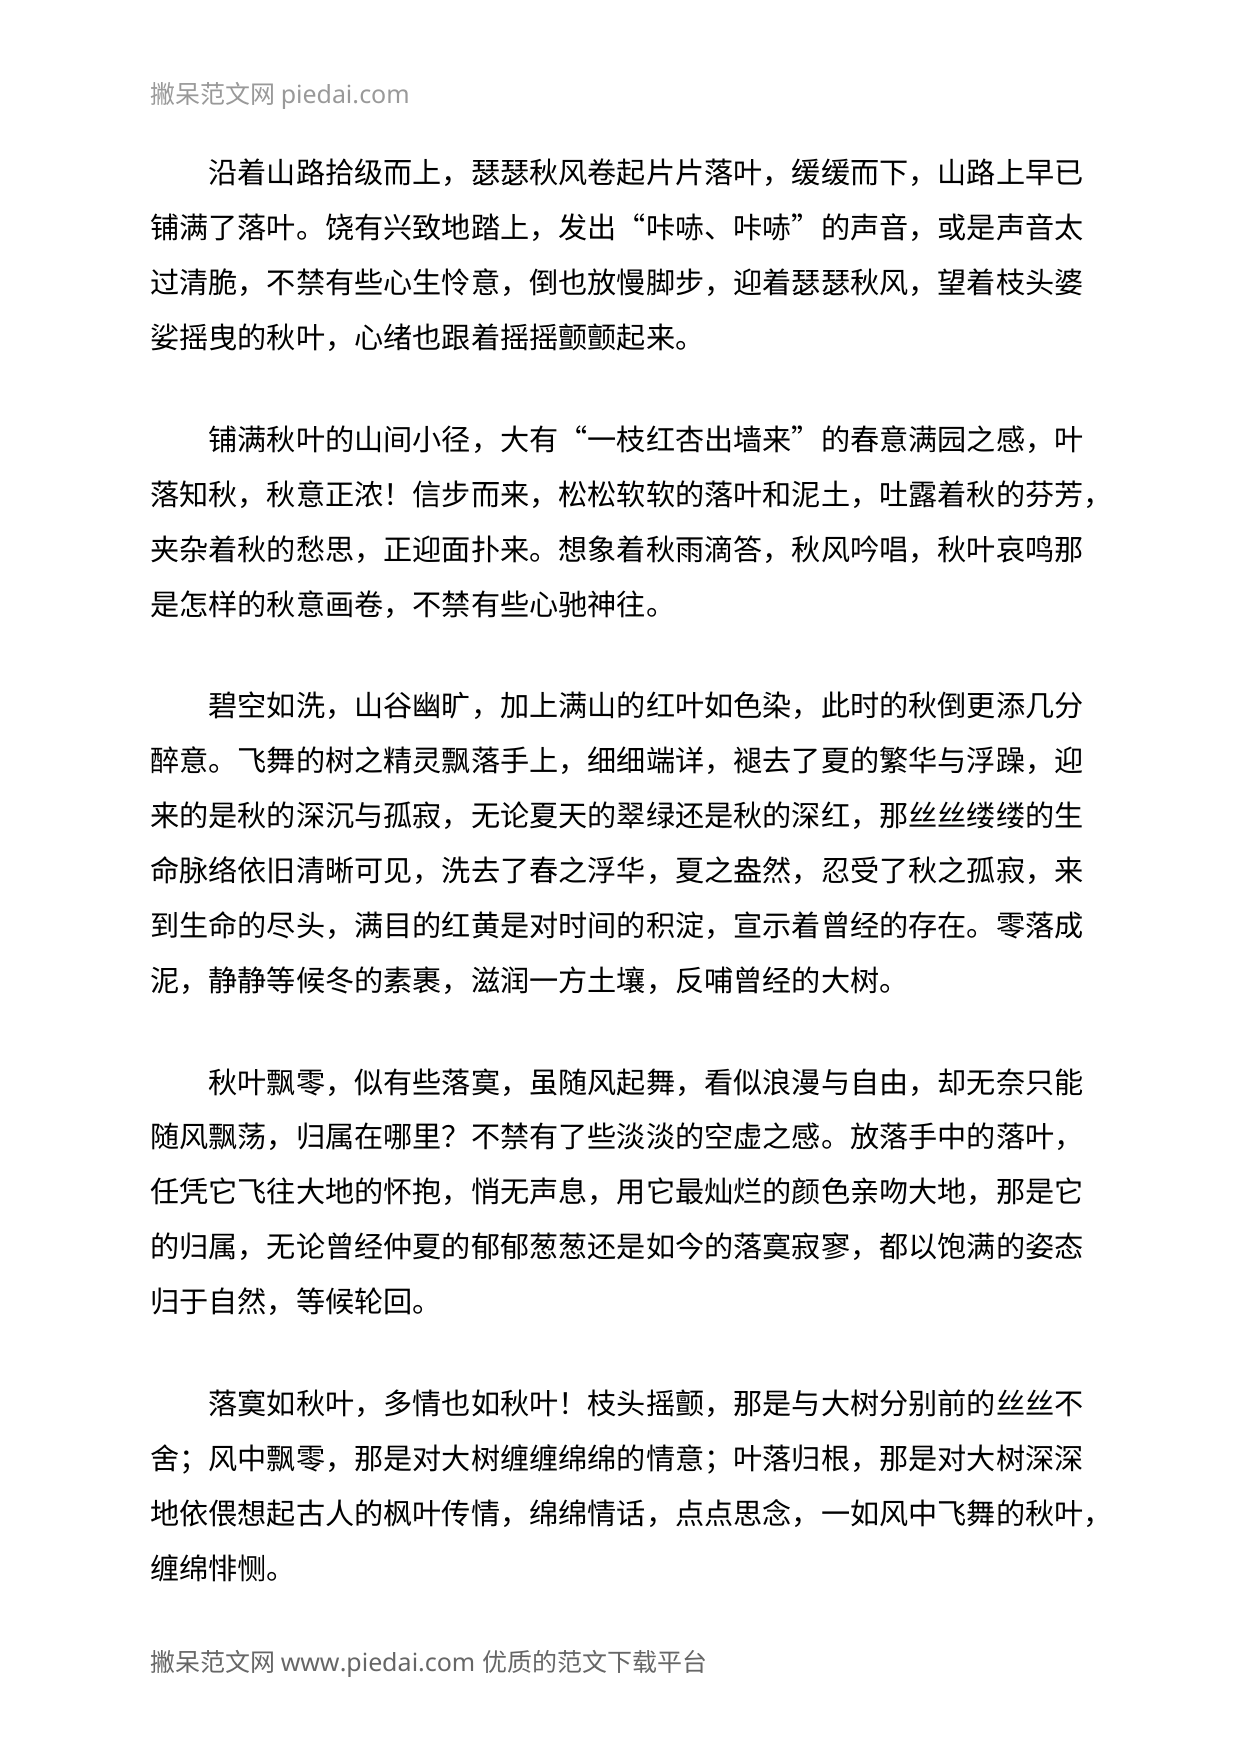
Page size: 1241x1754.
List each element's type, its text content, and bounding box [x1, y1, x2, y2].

text 秋叶飘零，似有些落寞，虽随风起舞，看似浪漫与自由，却无奈只能随风飘荡，归属在哪里？不禁有了些淡淡的空虚之感。放落手中的落叶，任凭它飞往大地的怀抱，悄无声息，用它最灿烂的颜色亲吻大地，那是它的归属，无论曾经仲夏的郁郁葱葱还是如今的落寞寂寥，都以饱满的姿态归于自然，等候轮回。 [150, 1059, 1090, 1321]
text 碧空如洗，山谷幽旷，加上满山的红叶如色染，此时的秋倒更添几分醉意。飞舞的树之精灵飘落手上，细细端详，褪去了夏的繁华与浮躁，迎来的是秋的深沉与孤寂，无论夏天的翠绿还是秋的深红，那丝丝缕缕的生命脉络依旧清晰可见，洗去了春之浮华，夏之盎然，忍受了秋之孤寂，来到生命的尽头，满目的红黄是对时间的积淀，宣示着曾经的存在。零落成泥，静静等候冬的素裹，滋润一方土壤，反哺曾经的大树。 [150, 683, 1090, 1000]
text 落寞如秋叶，多情也如秋叶！枝头摇颤，那是与大树分别前的丝丝不舍；风中飘零，那是对大树缠缠绵绵的情意；叶落归根，那是对大树深深地依偎想起古人的枫叶传情，绵绵情话，点点思念，一如风中飞舞的秋叶，缠绵悱恻。 [150, 1381, 1090, 1587]
text 沿着山路拾级而上，瑟瑟秋风卷起片片落叶，缓缓而下，山路上早已铺满了落叶。饶有兴致地踏上，发出“咔哧、咔哧”的声音，或是声音太过清脆，不禁有些心生怜意，倒也放慢脚步，迎着瑟瑟秋风，望着枝头婆娑摇曳的秋叶，心绪也跟着摇摇颤颤起来。 [150, 150, 1090, 357]
text 铺满秋叶的山间小径，大有“一枝红杏出墙来”的春意满园之感，叶落知秋，秋意正浓！信步而来，松松软软的落叶和泥土，吐露着秋的芬芳，夹杂着秋的愁思，正迎面扑来。想象着秋雨滴答，秋风吟唱，秋叶哀鸣那是怎样的秋意画卷，不禁有些心驰神往。 [150, 416, 1090, 623]
